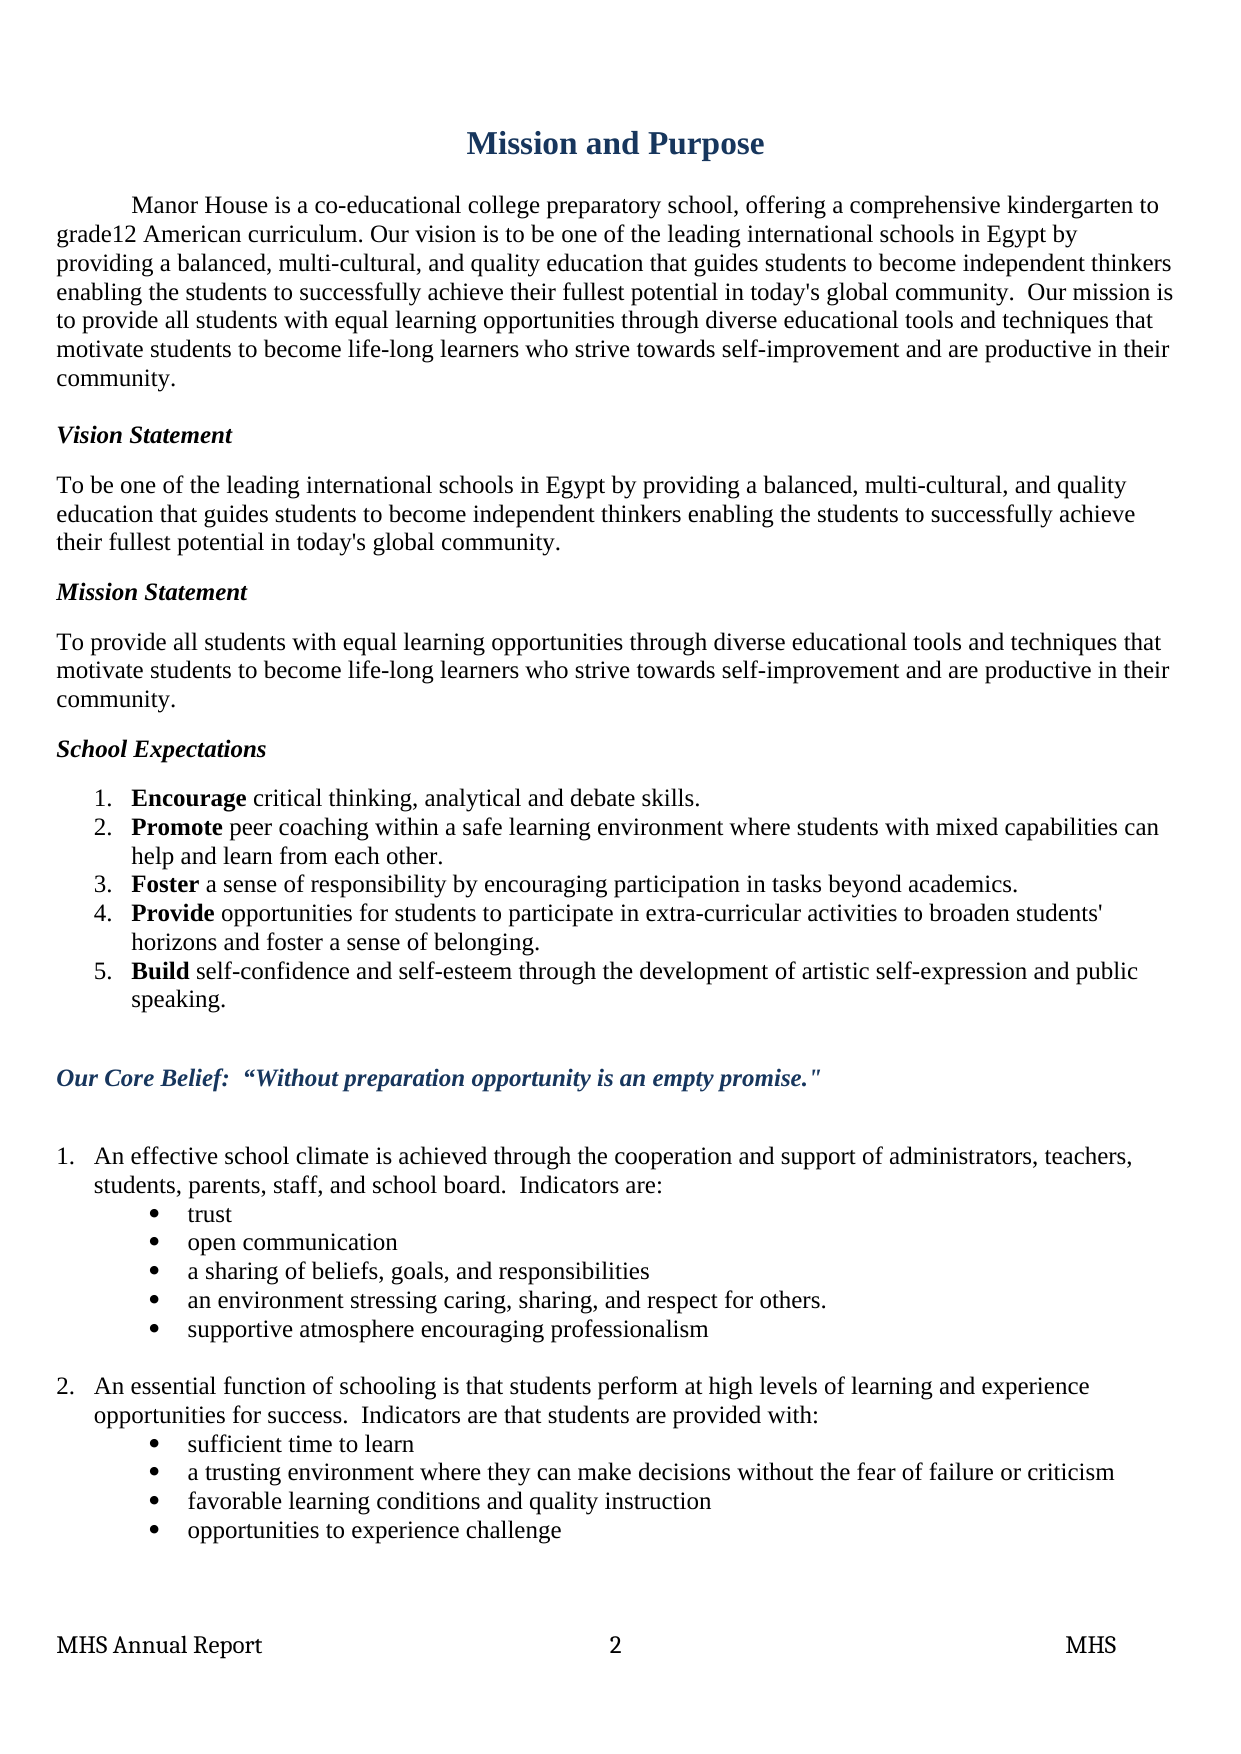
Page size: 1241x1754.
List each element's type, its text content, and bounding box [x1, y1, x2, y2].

list An effective school climate is achieved through the cooperation and support of administrators, teachers, students, parents, staff, and school board. Indicators are: [56, 1141, 1174, 1199]
text Vision Statement [56, 420, 1174, 449]
list open communication [150, 1227, 1174, 1256]
list An essential function of schooling is that students perform at high levels of learning and experience opportunities for success. Indicators are that students are provided with: [56, 1371, 1174, 1429]
list a trusting environment where they can make decisions without the fear of failure or criticism [150, 1457, 1174, 1486]
list supportive atmosphere encouraging professionalism [150, 1314, 1174, 1342]
list Promote peer coaching within a safe learning environment where students with mixed capabilities can help and learn from each other. [94, 812, 1174, 869]
list an environment stressing caring, sharing, and respect for others. [150, 1285, 1174, 1314]
list Foster a sense of responsibility by encouraging participation in tasks beyond academics. [94, 869, 1174, 898]
text Manor House is a co-educational college preparatory school, offering a comprehensive kindergarten to grade12 American curriculum. Our vision is to be one of the leading international schools in Egypt by providing a balanced, multi-cultural, and quality education that guides students to become independent thinkers enabling the students to successfully achieve their fullest potential in today's global community. Our mission is to provide all students with equal learning opportunities through diverse educational tools and techniques that motivate students to become life-long learners who strive towards self-improvement and are productive in their community. [56, 190, 1174, 392]
text To provide all students with equal learning opportunities through diverse educational tools and techniques that motivate students to become life-long learners who strive towards self-improvement and are productive in their community. [56, 627, 1174, 713]
text Mission Statement [56, 577, 1174, 606]
text Mission and Purpose [56, 123, 1174, 162]
list Provide opportunities for students to participate in extra-curricular activities to broaden students' horizons and foster a sense of belonging. [94, 898, 1174, 956]
text School Expectations [56, 734, 1174, 762]
list favorable learning conditions and quality instruction [150, 1486, 1174, 1515]
list trust [150, 1199, 1174, 1227]
list Build self-confidence and self-esteem through the development of artistic self-expression and public speaking. [94, 956, 1174, 1013]
subtitle Our Core Belief: “Without preparation opportunity is an empty promise." [56, 1063, 1174, 1092]
list opportunities to experience challenge [150, 1515, 1174, 1544]
list a sharing of beliefs, goals, and responsibilities [150, 1256, 1174, 1285]
list Encourage critical thinking, analytical and debate skills. [94, 783, 1174, 812]
text To be one of the leading international schools in Egypt by providing a balanced, multi-cultural, and quality education that guides students to become independent thinkers enabling the students to successfully achieve their fullest potential in today's global community. [56, 470, 1174, 556]
list sufficient time to learn [150, 1429, 1174, 1457]
